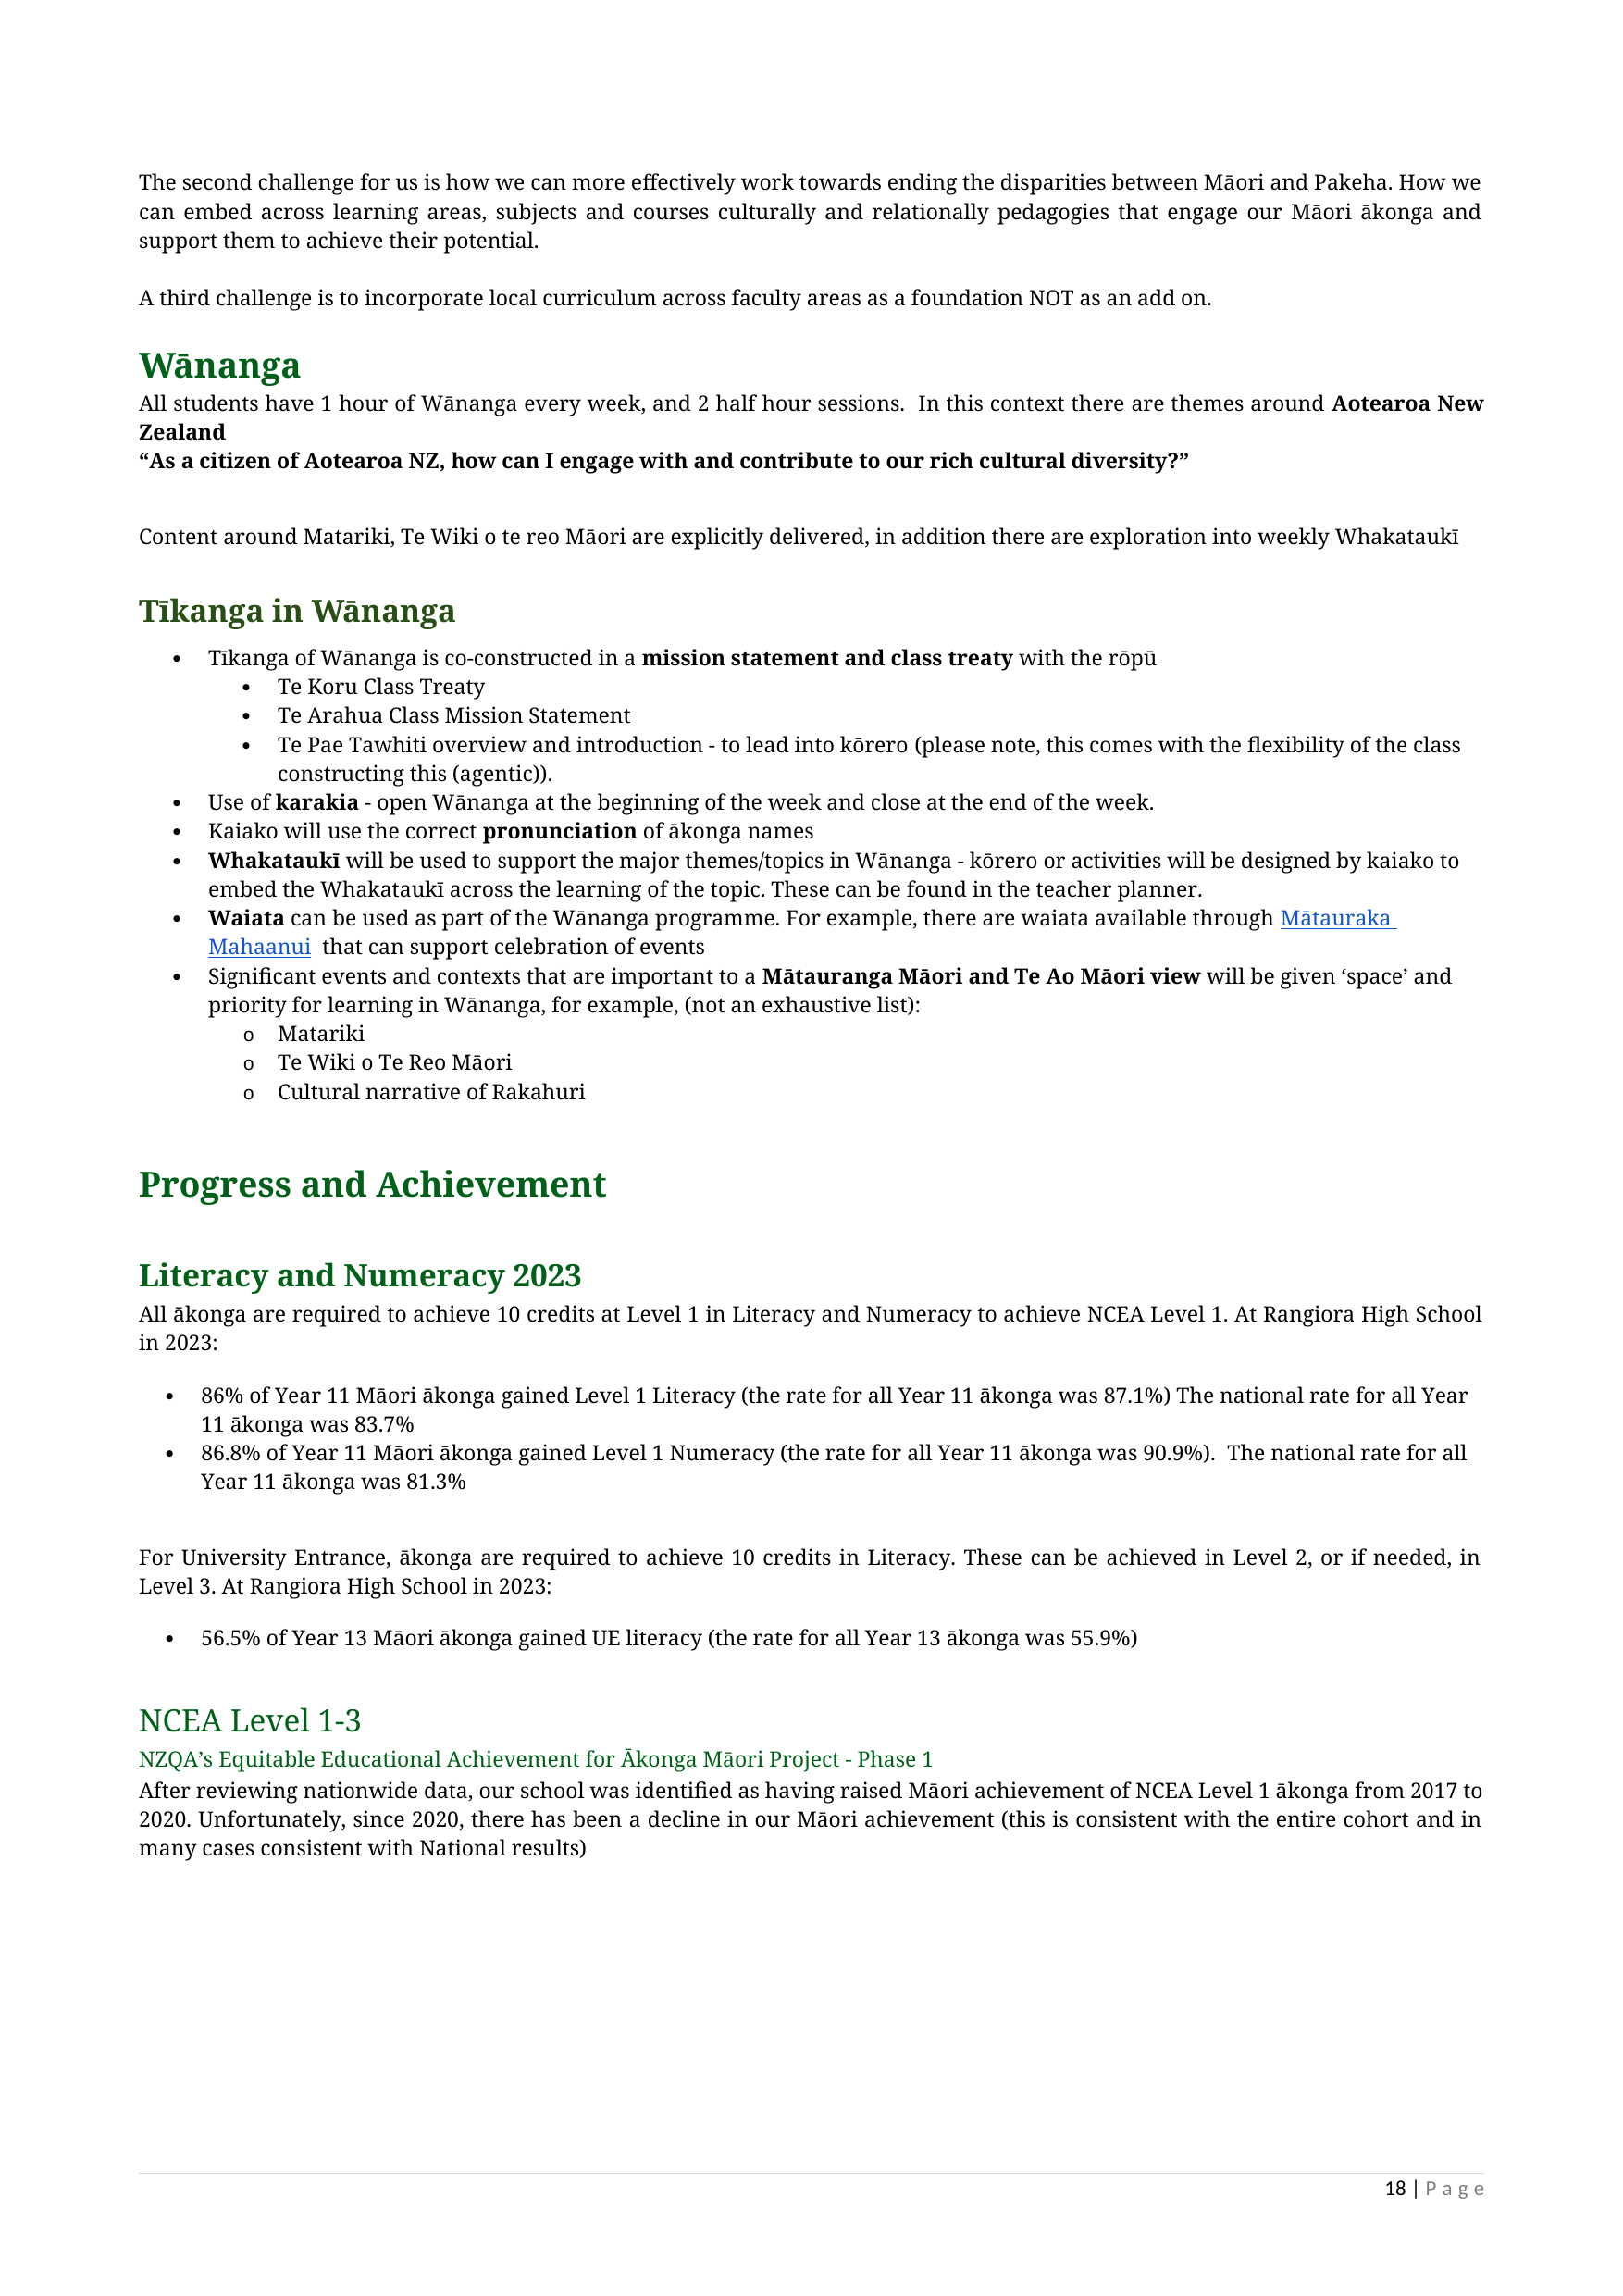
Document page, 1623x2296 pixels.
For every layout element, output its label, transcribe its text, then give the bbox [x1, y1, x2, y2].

text All students have 1 hour of Wānanga every week, and 2 half hour sessions. In this context there are themes around Aotearoa New Zealand [139, 389, 1484, 446]
list Tīkanga of Wānanga is co-constructed in a mission statement and class treaty with the rōpū [173, 643, 1484, 672]
text After reviewing nationwide data, our school was identified as having raised Māori achievement of NCEA Level 1 ākonga from 2017 to 2020. Unfortunately, since 2020, there has been a decline in our Māori achievement (this is consistent with the entire cohort and in many cases consistent with National results) [139, 1776, 1484, 1862]
text All ākonga are required to achieve 10 credits at Level 1 in Literacy and Numeracy to achieve NCEA Level 1. At Rangiora High School in 2023: [139, 1299, 1484, 1357]
list 86.8% of Year 11 Māori ākonga gained Level 1 Numeracy (the rate for all Year 11 ākonga was 90.9%). The national rate for all Year 11 ākonga was 81.3% [166, 1438, 1484, 1496]
subtitle NCEA Level 1-3 [139, 1699, 1484, 1741]
subtitle Literacy and Numeracy 2023 [139, 1254, 1484, 1296]
subtitle Progress and Achievement [139, 1160, 1484, 1207]
subtitle NZQA’s Equitable Educational Achievement for Ākonga Māori Project - Phase 1 [139, 1744, 1484, 1773]
subtitle Wānanga [139, 341, 1484, 389]
text A third challenge is to incorporate local curriculum across faculty areas as a foundation NOT as an add on. [139, 283, 1484, 312]
list Cultural narrative of Rakahuri [242, 1076, 1484, 1106]
text For University Entrance, ākonga are required to achieve 10 credits in Literacy. These can be achieved in Level 2, or if needed, in Level 3. At Rangiora High School in 2023: [139, 1543, 1484, 1600]
text The second challenge for us is how we can more effectively work towards ending the disparities between Māori and Pakeha. How we can embed across learning areas, subjects and courses culturally and relationally pedagogies that engage our Māori ākonga and support them to achieve their potential. [139, 168, 1484, 254]
list Whakataukī will be used to support the major themes/topics in Wānanga - kōrero or activities will be designed by kaiako to embed the Whakataukī across the learning of the topic. These can be found in the teacher planner. [173, 845, 1484, 903]
list Te Wiki o Te Reo Māori [242, 1048, 1484, 1076]
text “As a citizen of Aotearoa NZ, how can I engage with and contribute to our rich cultural diversity?” [139, 446, 1484, 475]
list Te Koru Class Treaty [242, 672, 1484, 701]
subtitle Tīkanga in Wānanga [139, 590, 1484, 631]
list Kaiako will use the correct pronunciation of ākonga names [173, 816, 1484, 845]
list Significant events and contexts that are important to a Mātauranga Māori and Te Ao Māori view will be given ‘space’ and priority for learning in Wānanga, for example, (not an exhaustive list): [173, 961, 1484, 1019]
list 86% of Year 11 Māori ākonga gained Level 1 Literacy (the rate for all Year 11 ākonga was 87.1%) The national rate for all Year 11 ākonga was 83.7% [166, 1380, 1484, 1438]
text Content around Matariki, Te Wiki o te reo Māori are explicitly delivered, in addition there are exploration into weekly Whakataukī [139, 522, 1484, 551]
list Matariki [242, 1019, 1484, 1048]
list Waiata can be used as part of the Wānanga programme. For example, there are waiata available through Mātauraka Mahaanui that can support celebration of events [173, 903, 1484, 961]
list Use of karakia - open Wānanga at the beginning of the week and close at the end of the week. [173, 788, 1484, 816]
list Te Arahua Class Mission Statement [242, 701, 1484, 729]
list 56.5% of Year 13 Māori ākonga gained UE literacy (the rate for all Year 13 ākonga was 55.9%) [166, 1623, 1484, 1653]
list Te Pae Tawhiti overview and introduction - to lead into kōrero (please note, this comes with the flexibility of the class constructing this (agentic)). [242, 729, 1484, 788]
